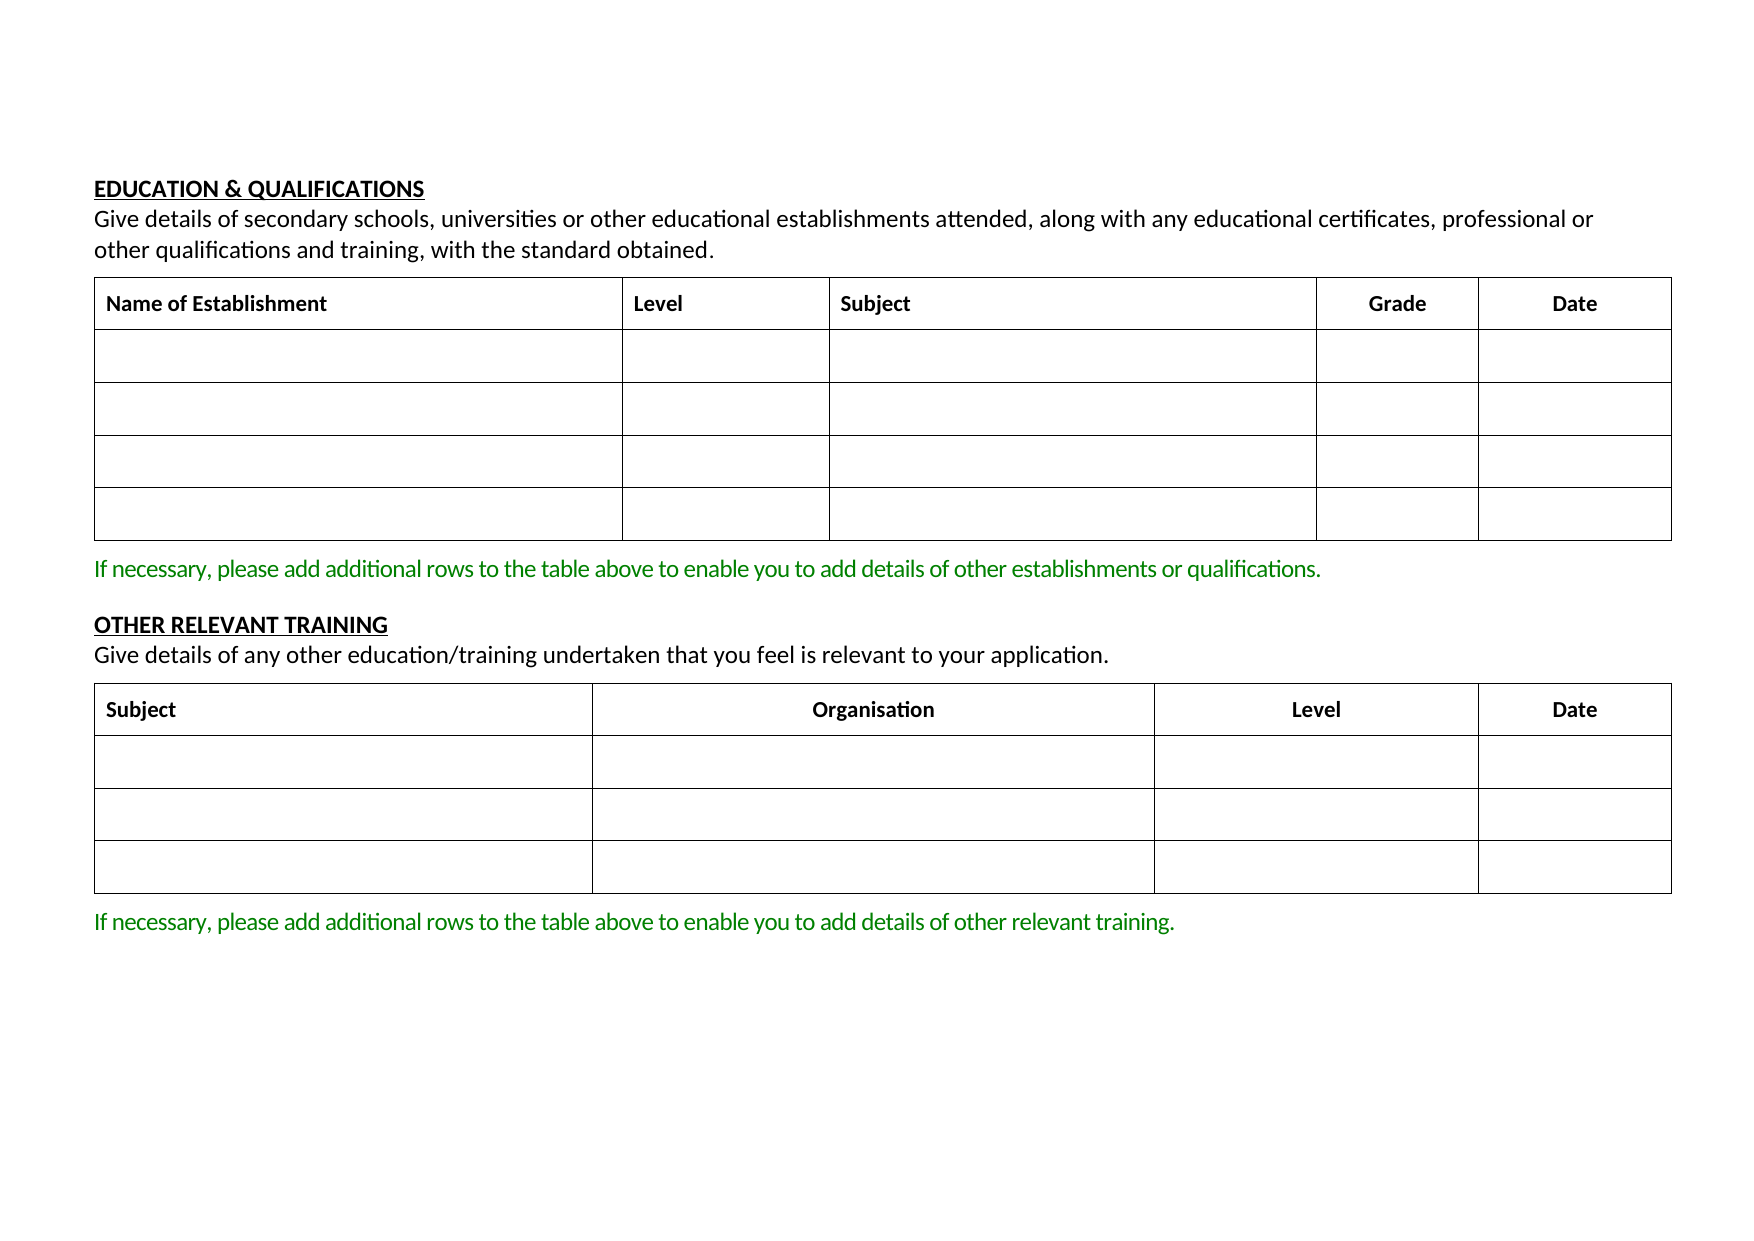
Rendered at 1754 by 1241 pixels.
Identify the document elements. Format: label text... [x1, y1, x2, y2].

table_cell [95, 383, 622, 434]
table_header Level [1155, 684, 1478, 735]
table_cell [1155, 789, 1478, 840]
table_cell [593, 736, 1154, 788]
table_cell [1479, 383, 1671, 434]
table_cell [1317, 488, 1478, 540]
table_cell [1155, 736, 1478, 788]
text OTHER RELEVANT TRAINING [94, 609, 1636, 639]
table_cell [1317, 383, 1478, 434]
table_cell [1479, 488, 1671, 540]
table_cell [593, 789, 1154, 840]
text EDUCATION & QUALIFICATIONS [94, 173, 1636, 203]
table_cell [1317, 330, 1478, 382]
table_cell [95, 736, 592, 788]
table_cell [593, 841, 1154, 893]
table_header Level [623, 278, 829, 329]
table_cell [623, 488, 829, 540]
table_cell [1479, 789, 1671, 840]
table_cell [1155, 841, 1478, 893]
text If necessary, please add additional rows to the table above to enable you to add details of other establishments or qualifications. [94, 553, 1636, 584]
table_cell [95, 330, 622, 382]
table_cell [830, 330, 1316, 382]
table_header Grade [1317, 278, 1478, 329]
table_cell [1317, 436, 1478, 487]
table_header Organisation [593, 684, 1154, 735]
table_cell [95, 789, 592, 840]
table_header Name of Establishment [95, 278, 622, 329]
table_cell [830, 383, 1316, 434]
table_cell [1479, 736, 1671, 788]
table_cell [623, 330, 829, 382]
table_cell [623, 383, 829, 434]
table_cell [1479, 436, 1671, 487]
table_cell [830, 436, 1316, 487]
table_header Subject [830, 278, 1316, 329]
table_cell [1479, 330, 1671, 382]
table_header Date [1479, 278, 1671, 329]
table_cell [95, 436, 622, 487]
table_header Subject [95, 684, 592, 735]
table_cell [623, 436, 829, 487]
table_cell [95, 488, 622, 540]
table_header Date [1479, 684, 1671, 735]
text Give details of secondary schools, universities or other educational establishments attended, along with any educational certificates, professional or other qualifications and training, with the standard obtained. [94, 203, 1636, 264]
table_cell [1479, 841, 1671, 893]
table_cell [830, 488, 1316, 540]
table_cell [95, 841, 592, 893]
text Give details of any other education/training undertaken that you feel is relevant to your application. [94, 639, 1636, 670]
text If necessary, please add additional rows to the table above to enable you to add details of other relevant training. [94, 906, 1636, 937]
